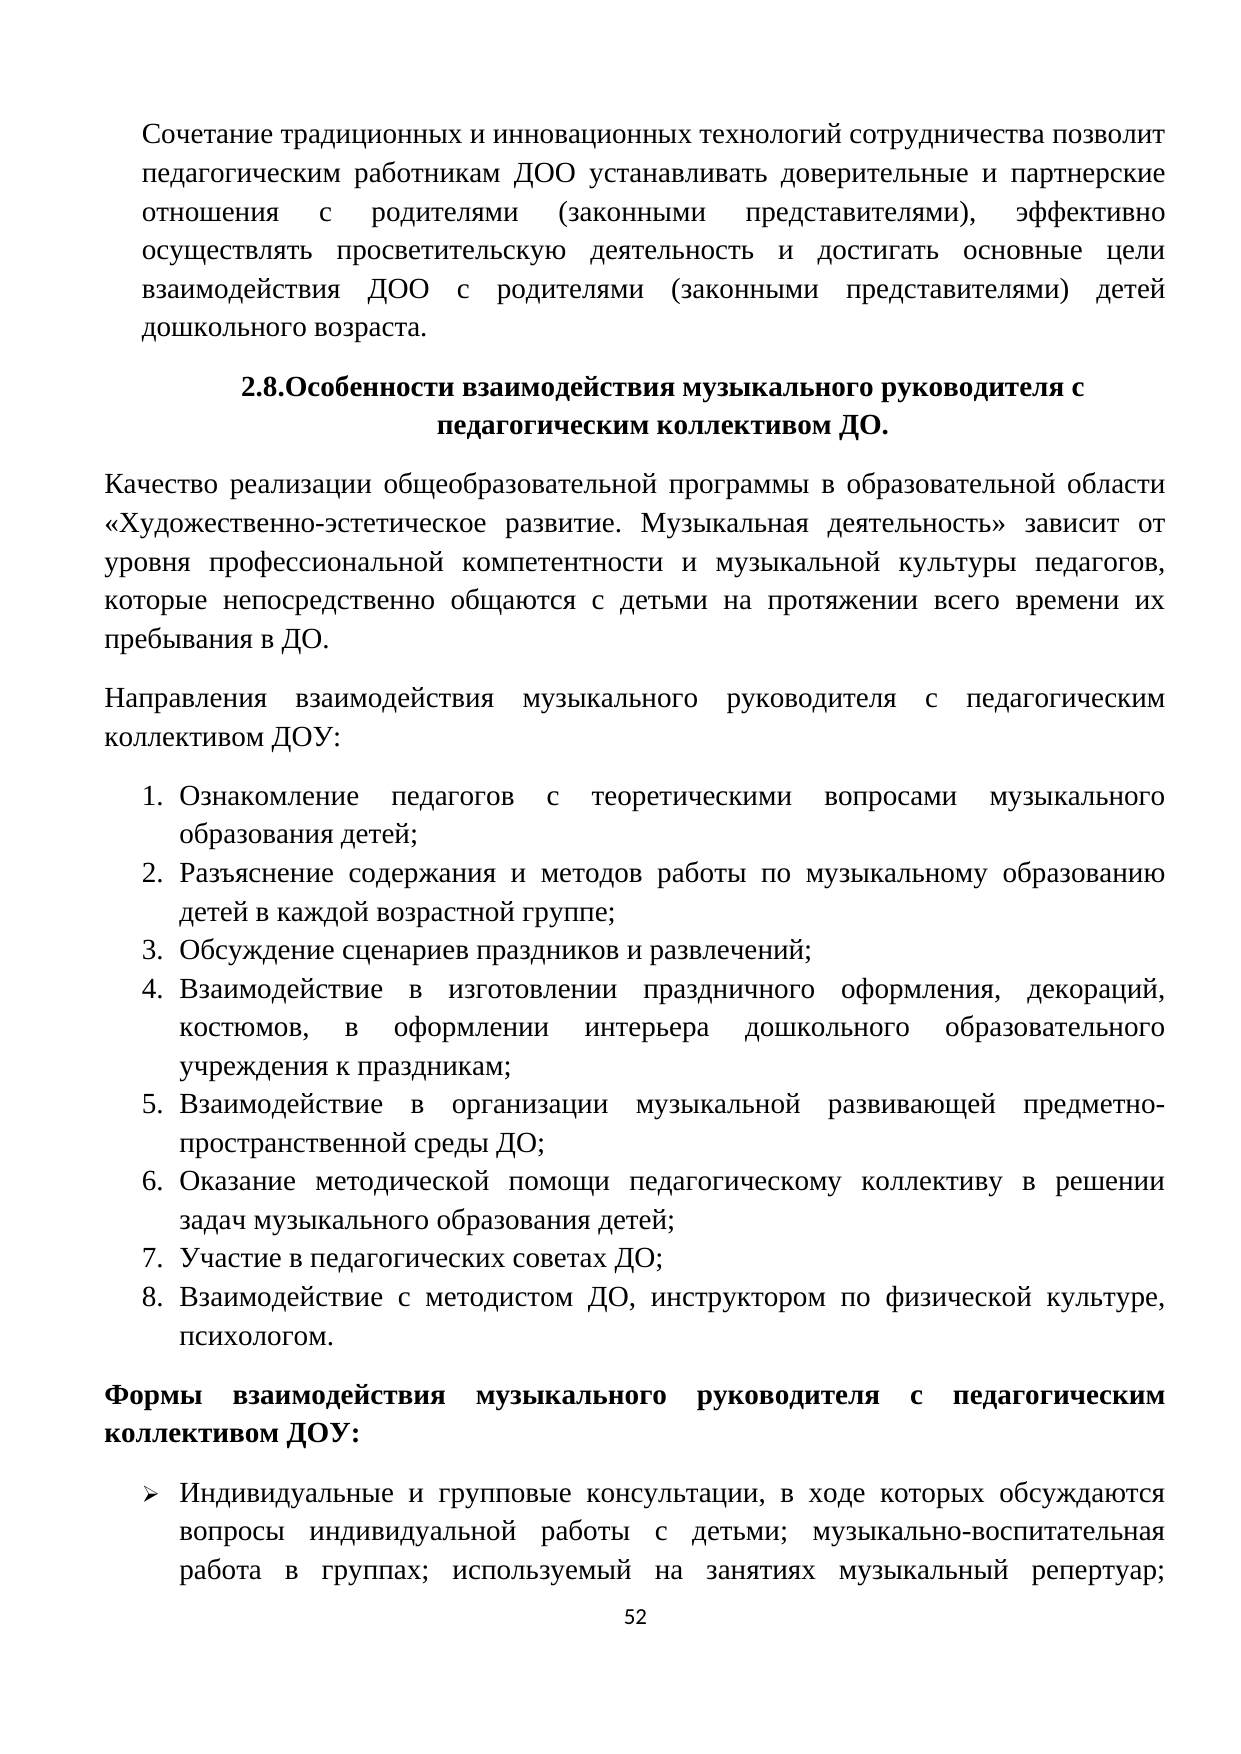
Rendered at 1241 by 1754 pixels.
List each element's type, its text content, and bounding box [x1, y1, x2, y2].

list Оказание методической помощи педагогическому коллективу в решении задач музыкального образования детей; [142, 1163, 1166, 1236]
text 2.8.Особенности взаимодействия музыкального руководителя с педагогическим коллективом ДО. [159, 369, 1166, 441]
list Ознакомление педагогов с теоретическими вопросами музыкального образования детей; [142, 778, 1166, 850]
text Сочетание традиционных и инновационных технологий сотрудничества позволит педагогическим работникам ДОО устанавливать доверительные и партнерские отношения с родителями (законными представителями), эффективно осуществлять просветительскую деятельность и достигать основные цели взаимодействия ДОО с родителями (законными представителями) детей дошкольного возраста. [142, 117, 1166, 343]
text Качество реализации общеобразовательной программы в образовательной области «Художественно-эстетическое развитие. Музыкальная деятельность» зависит от уровня профессиональной компетентности и музыкальной культуры педагогов, которые непосредственно общаются с детьми на протяжении всего времени их пребывания в ДО. [104, 467, 1166, 654]
list Взаимодействие в организации музыкальной развивающей предметно- пространственной среды ДО; [142, 1086, 1166, 1158]
text Формы взаимодействия музыкального руководителя с педагогическим коллективом ДОУ: [104, 1377, 1166, 1449]
list Участие в педагогических советах ДО; [142, 1241, 1166, 1274]
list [142, 1475, 1166, 1586]
list Взаимодействие в изготовлении праздничного оформления, декораций, костюмов, в оформлении интерьера дошкольного образовательного учреждения к праздникам; [142, 971, 1166, 1081]
list Разъяснение содержания и методов работы по музыкальному образованию детей в каждой возрастной группе; [142, 855, 1166, 927]
text Направления взаимодействия музыкального руководителя с педагогическим коллективом ДОУ: [104, 680, 1166, 752]
list Обсуждение сценариев праздников и развлечений; [142, 932, 1166, 966]
list Взаимодействие с методистом ДО, инструктором по физической культуре, психологом. [142, 1279, 1166, 1351]
